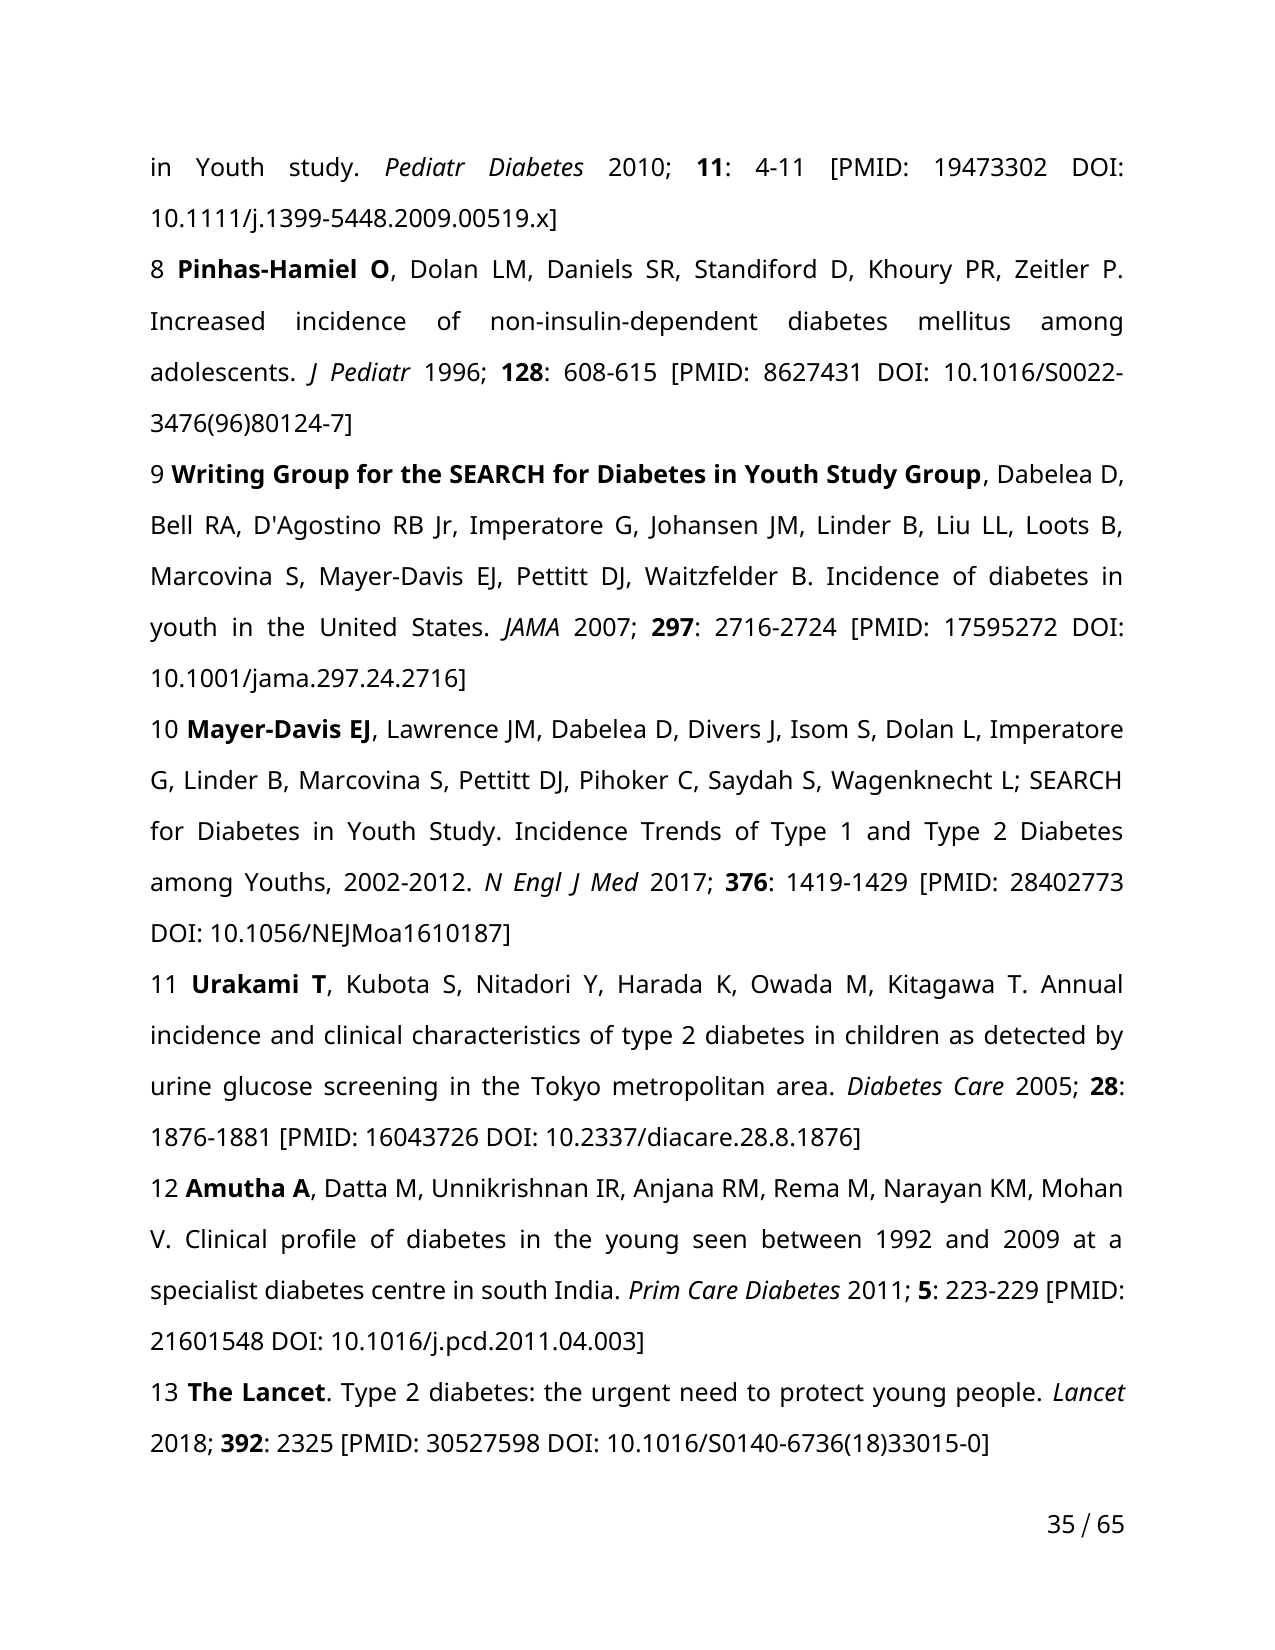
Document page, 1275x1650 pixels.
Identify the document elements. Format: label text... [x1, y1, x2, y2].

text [150, 150, 1125, 235]
text 12 Amutha A, Datta M, Unnikrishnan IR, Anjana RM, Rema M, Narayan KM, Mohan V. Clinical profile of diabetes in the young seen between 1992 and 2009 at a specialist diabetes centre in south India. Prim Care Diabetes 2011; 5: 223-229 [PMID: 21601548 DOI: 10.1016/j.pcd.2011.04.003] [150, 1171, 1125, 1358]
text 10 Mayer-Davis EJ, Lawrence JM, Dabelea D, Divers J, Isom S, Dolan L, Imperatore G, Linder B, Marcovina S, Pettitt DJ, Pihoker C, Saydah S, Wagenknecht L; SEARCH for Diabetes in Youth Study. Incidence Trends of Type 1 and Type 2 Diabetes among Youths, 2002-2012. N Engl J Med 2017; 376: 1419-1429 [PMID: 28402773 DOI: 10.1056/NEJMoa1610187] [150, 711, 1125, 950]
text 13 The Lancet. Type 2 diabetes: the urgent need to protect young people. Lancet 2018; 392: 2325 [PMID: 30527598 DOI: 10.1016/S0140-6736(18)33015-0] [150, 1375, 1125, 1460]
text 8 Pinhas-Hamiel O, Dolan LM, Daniels SR, Standiford D, Khoury PR, Zeitler P. Increased incidence of non-insulin-dependent diabetes mellitus among adolescents. J Pediatr 1996; 128: 608-615 [PMID: 8627431 DOI: 10.1016/S0022-3476(96)80124-7] [150, 252, 1125, 439]
text 9 Writing Group for the SEARCH for Diabetes in Youth Study Group, Dabelea D, Bell RA, D'Agostino RB Jr, Imperatore G, Johansen JM, Linder B, Liu LL, Loots B, Marcovina S, Mayer-Davis EJ, Pettitt DJ, Waitzfelder B. Incidence of diabetes in youth in the United States. JAMA 2007; 297: 2716-2724 [PMID: 17595272 DOI: 10.1001/jama.297.24.2716] [150, 456, 1125, 694]
text 11 Urakami T, Kubota S, Nitadori Y, Harada K, Owada M, Kitagawa T. Annual incidence and clinical characteristics of type 2 diabetes in children as detected by urine glucose screening in the Tokyo metropolitan area. Diabetes Care 2005; 28: 1876-1881 [PMID: 16043726 DOI: 10.2337/diacare.28.8.1876] [150, 967, 1125, 1154]
